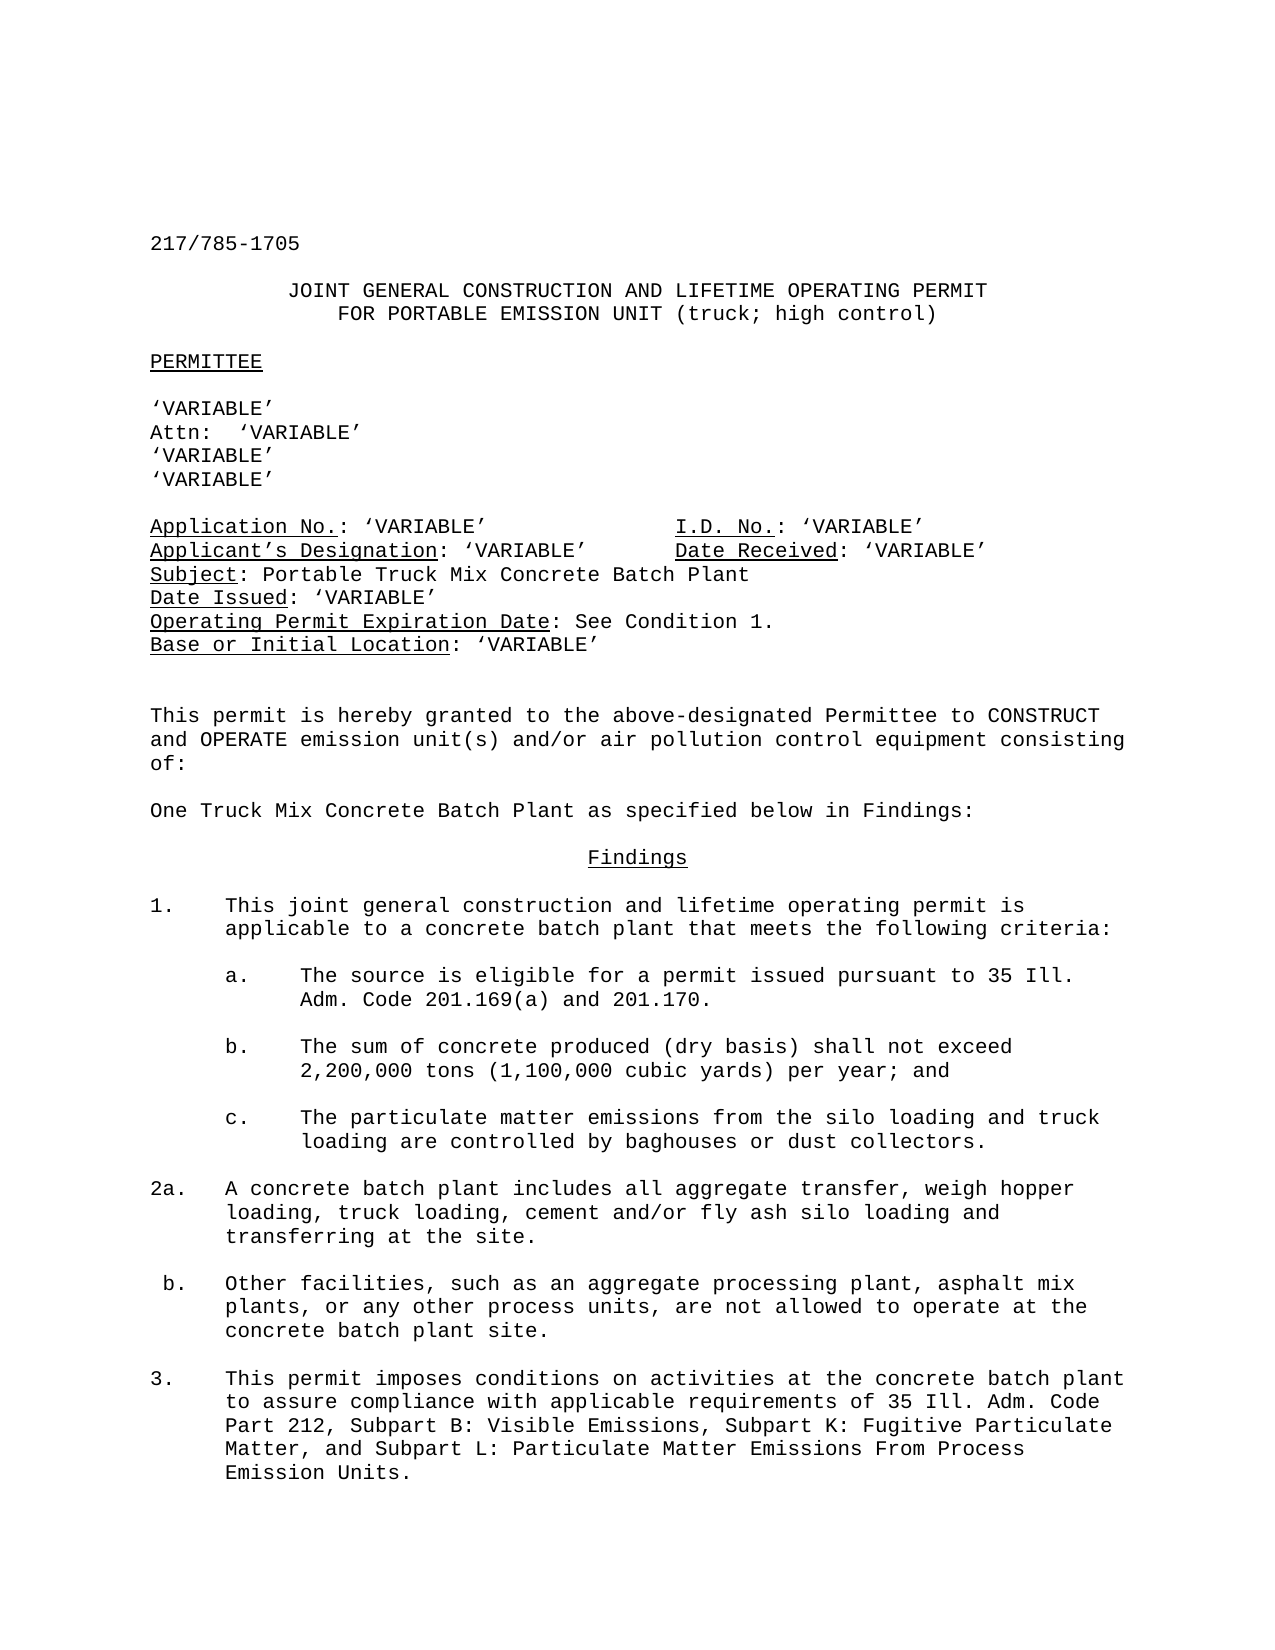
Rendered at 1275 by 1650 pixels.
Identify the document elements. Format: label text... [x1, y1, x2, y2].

text Application No.: ‘VARIABLE’ I.D. No.: ‘VARIABLE’ [150, 516, 1116, 540]
text This permit is hereby granted to the above-designated Permittee to CONSTRUCT and OPERATE emission unit(s) and/or air pollution control equipment consisting of: [150, 705, 1125, 776]
subtitle Findings [150, 847, 1125, 871]
text One Truck Mix Concrete Batch Plant as specified below in Findings: [150, 800, 1125, 824]
text PERMITTEE [150, 351, 1125, 374]
text ‘VARIABLE’ [150, 398, 1125, 422]
text 3. This permit imposes conditions on activities at the concrete batch plant to assure compliance with applicable requirements of 35 Adm. Code Part 212, Subpart B: Visible Emissions, Subpart K: Fugitive Particulate Matter, and Subpart L: Particulate Matter Emissions From Process Emission Units. [150, 1367, 1125, 1486]
text FOR PORTABLE EMISSION UNIT (truck; high control) [150, 303, 1125, 327]
text Attn: ‘VARIABLE’ [150, 422, 1125, 445]
text b. Other facilities, such as an aggregate processing plant, asphalt mix plants, or any other process units, are not allowed to operate at the concrete batch plant site. [150, 1273, 1125, 1344]
text Base or Initial Location: ‘VARIABLE’ [150, 634, 1125, 658]
text b. The sum of concrete produced (dry basis) shall not exceed 2,200,000 tons (1,100,000 cubic yards) per year; and [150, 1036, 1125, 1084]
text ‘VARIABLE’ [150, 469, 1125, 493]
text 2a. A concrete batch plant includes all aggregate transfer, weigh hopper loading, truck loading, cement and/or fly ash silo loading and transferring at the site. [150, 1178, 1125, 1249]
text c. The particulate matter emissions from the silo loading and truck loading are controlled by baghouses or dust collectors. [225, 1107, 1125, 1155]
text ‘VARIABLE’ [150, 445, 1125, 469]
text Subject: Portable Truck Mix Concrete Batch Plant [150, 563, 1116, 587]
text 217/785-1705 [150, 232, 1125, 256]
text JOINT GENERAL CONSTRUCTION AND LIFETIME OPERATING PERMIT [150, 280, 1125, 303]
text 1. This joint general construction and lifetime operating permit is applicable to a concrete batch plant that meets the following criteria: [150, 894, 1125, 942]
text a. The source is eligible for a permit issued pursuant to 35 Ill. Adm. Code 201.169(a) and 201.170. [150, 966, 1125, 1013]
text Applicant’s Designation: ‘VARIABLE’ Date Received: ‘VARIABLE’ [150, 540, 1116, 563]
text Date Issued: ‘VARIABLE’ [150, 587, 1116, 611]
text Operating Permit Expiration Date: See Condition 1. [150, 611, 1116, 634]
